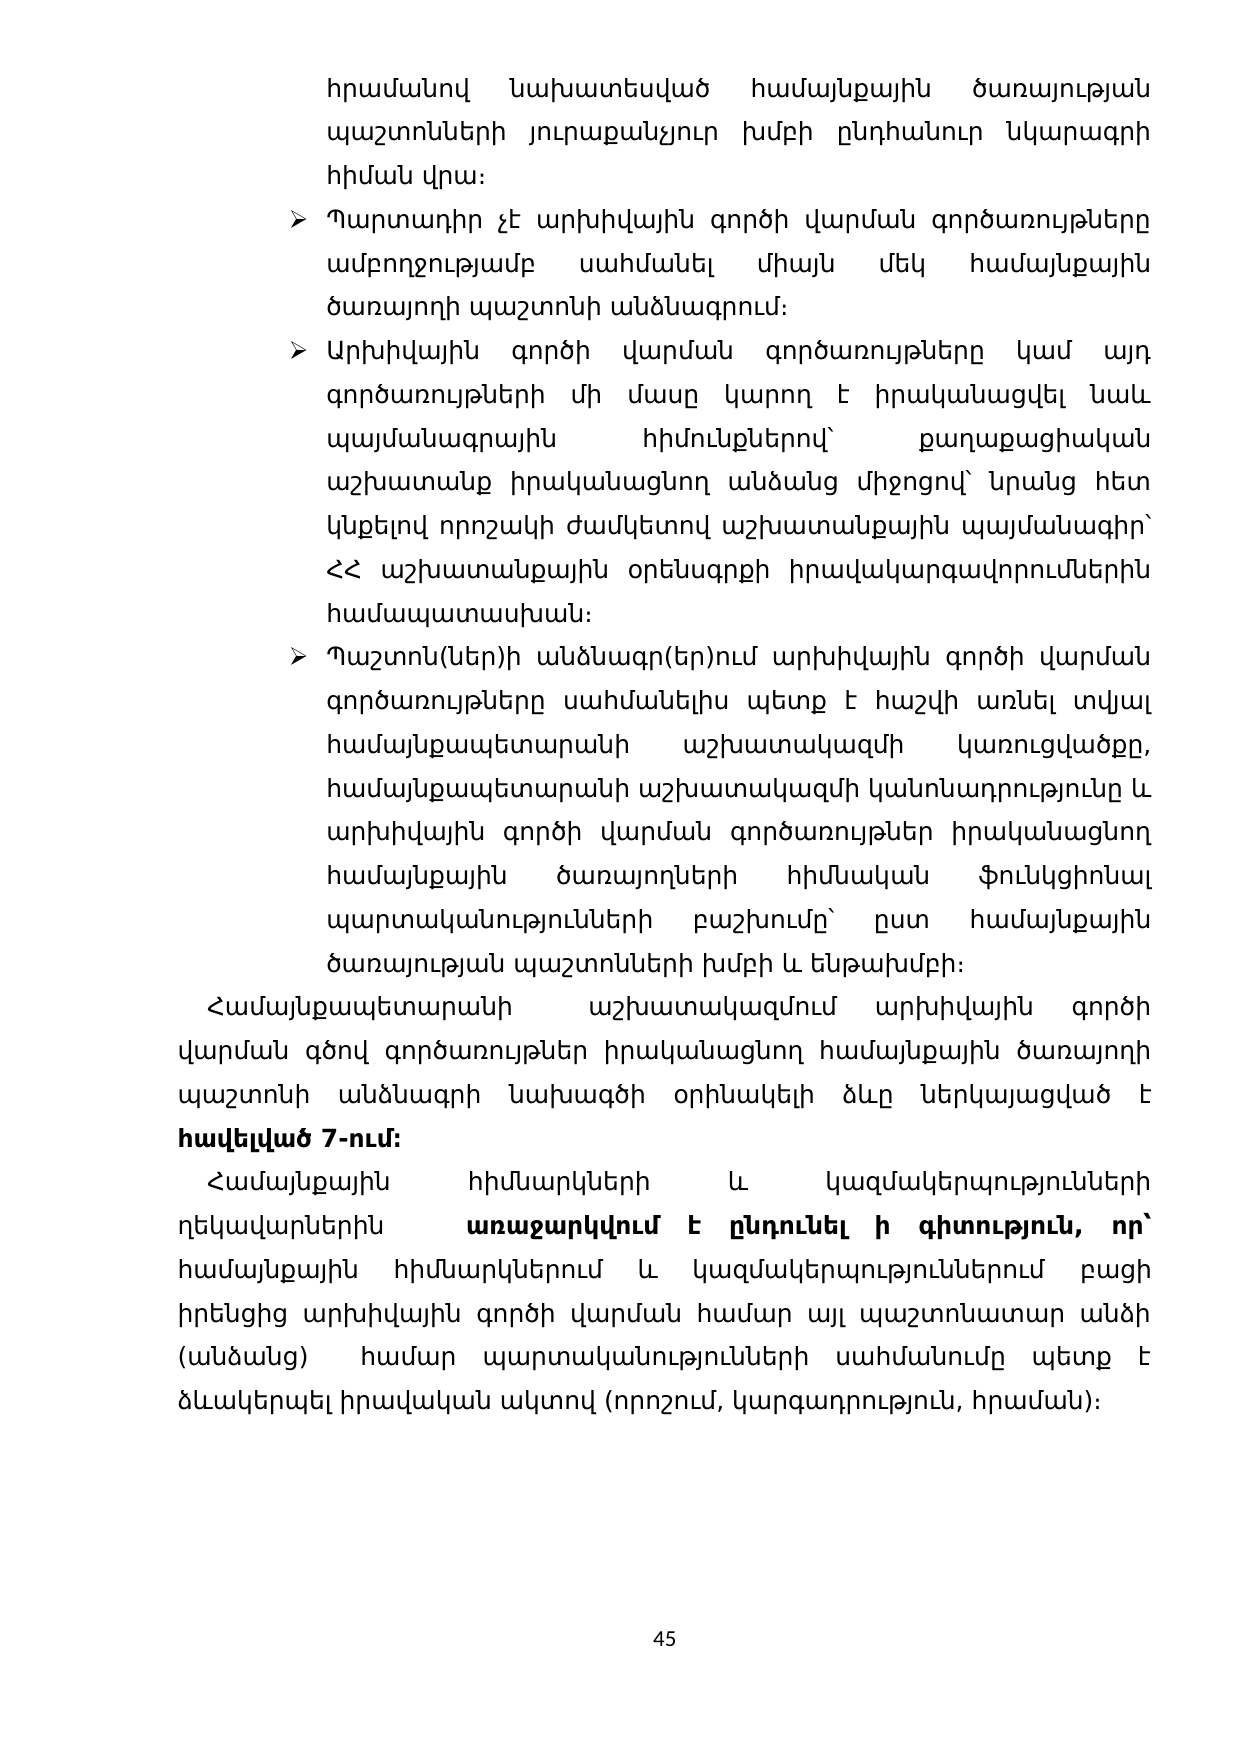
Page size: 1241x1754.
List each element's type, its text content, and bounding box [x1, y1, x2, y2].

text Համայնքապետարանի աշխատակազմում արխիվային գործի վարման գծով գործառույթներ իրականացնող համայնքային ծառայողի պաշտոնի անձնագրի նախագծի օրինակելի ձևը ներկայացված է հավելված 7-ում։ [177, 993, 1152, 1153]
list Արխիվային գործի վարման գործառույթները կամ այդ գործառույթների մի մասը կարող է իրականացվել նաև պայմանագրային հիմունքներով՝ քաղաքացիական աշխատանք իրականացնող անձանց միջոցով՝ նրանց հետ կնքելով որոշակի ժամկետով աշխատանքային պայմանագիր՝ ՀՀ աշխատանքային օրենսգրքի իրավակարգավորումներին համապատասխան։ [288, 336, 1152, 628]
list Պարտադիր չէ արխիվային գործի վարման գործառույթները ամբողջությամբ սահմանել միայն մեկ համայնքային ծառայողի պաշտոնի անձնագրում։ [288, 205, 1152, 322]
list Պաշտոն(ներ)ի անձնագր(եր)ում արխիվային գործի վարման գործառույթները սահմանելիս պետք է հաշվի առնել տվյալ համայնքապետարանի աշխատակազմի կառուցվածքը, համայնքապետարանի աշխատակազմի կանոնադրությունը և արխիվային գործի վարման գործառույթներ իրականացնող համայնքային ծառայողների հիմնական ֆունկցիոնալ պարտականությունների բաշխումը՝ ըստ համայնքային ծառայության պաշտոնների խմբի և ենթախմբի։ [288, 643, 1152, 978]
text Համայնքային հիմնարկների և կազմակերպությունների ղեկավարներին առաջարկվում է ընդունել ի գիտություն, որ՝ համայնքային հիմնարկներում և կազմակերպություններում բացի իրենցից արխիվային գործի վարման համար այլ պաշտոնատար անձի (անձանց) համար պարտականությունների սահմանումը պետք է ձևակերպել իրավական ակտով (որոշում, կարգադրություն, հրաման)։ [177, 1241, 1152, 1416]
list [288, 74, 1152, 191]
text Համայնքային հիմնարկների և կազմակերպությունների ղեկավարներին առաջարկվում է ընդունել ի գիտություն, որ՝ համայնքային հիմնարկներում և կազմակերպություններում բացի իրենցից արխիվային գործի վարման համար այլ պաշտոնատար անձի (անձանց) համար պարտականությունների սահմանումը պետք է ձևակերպել իրավական ակտով (որոշում, կարգադրություն, հրաման)։ [177, 1168, 1152, 1211]
